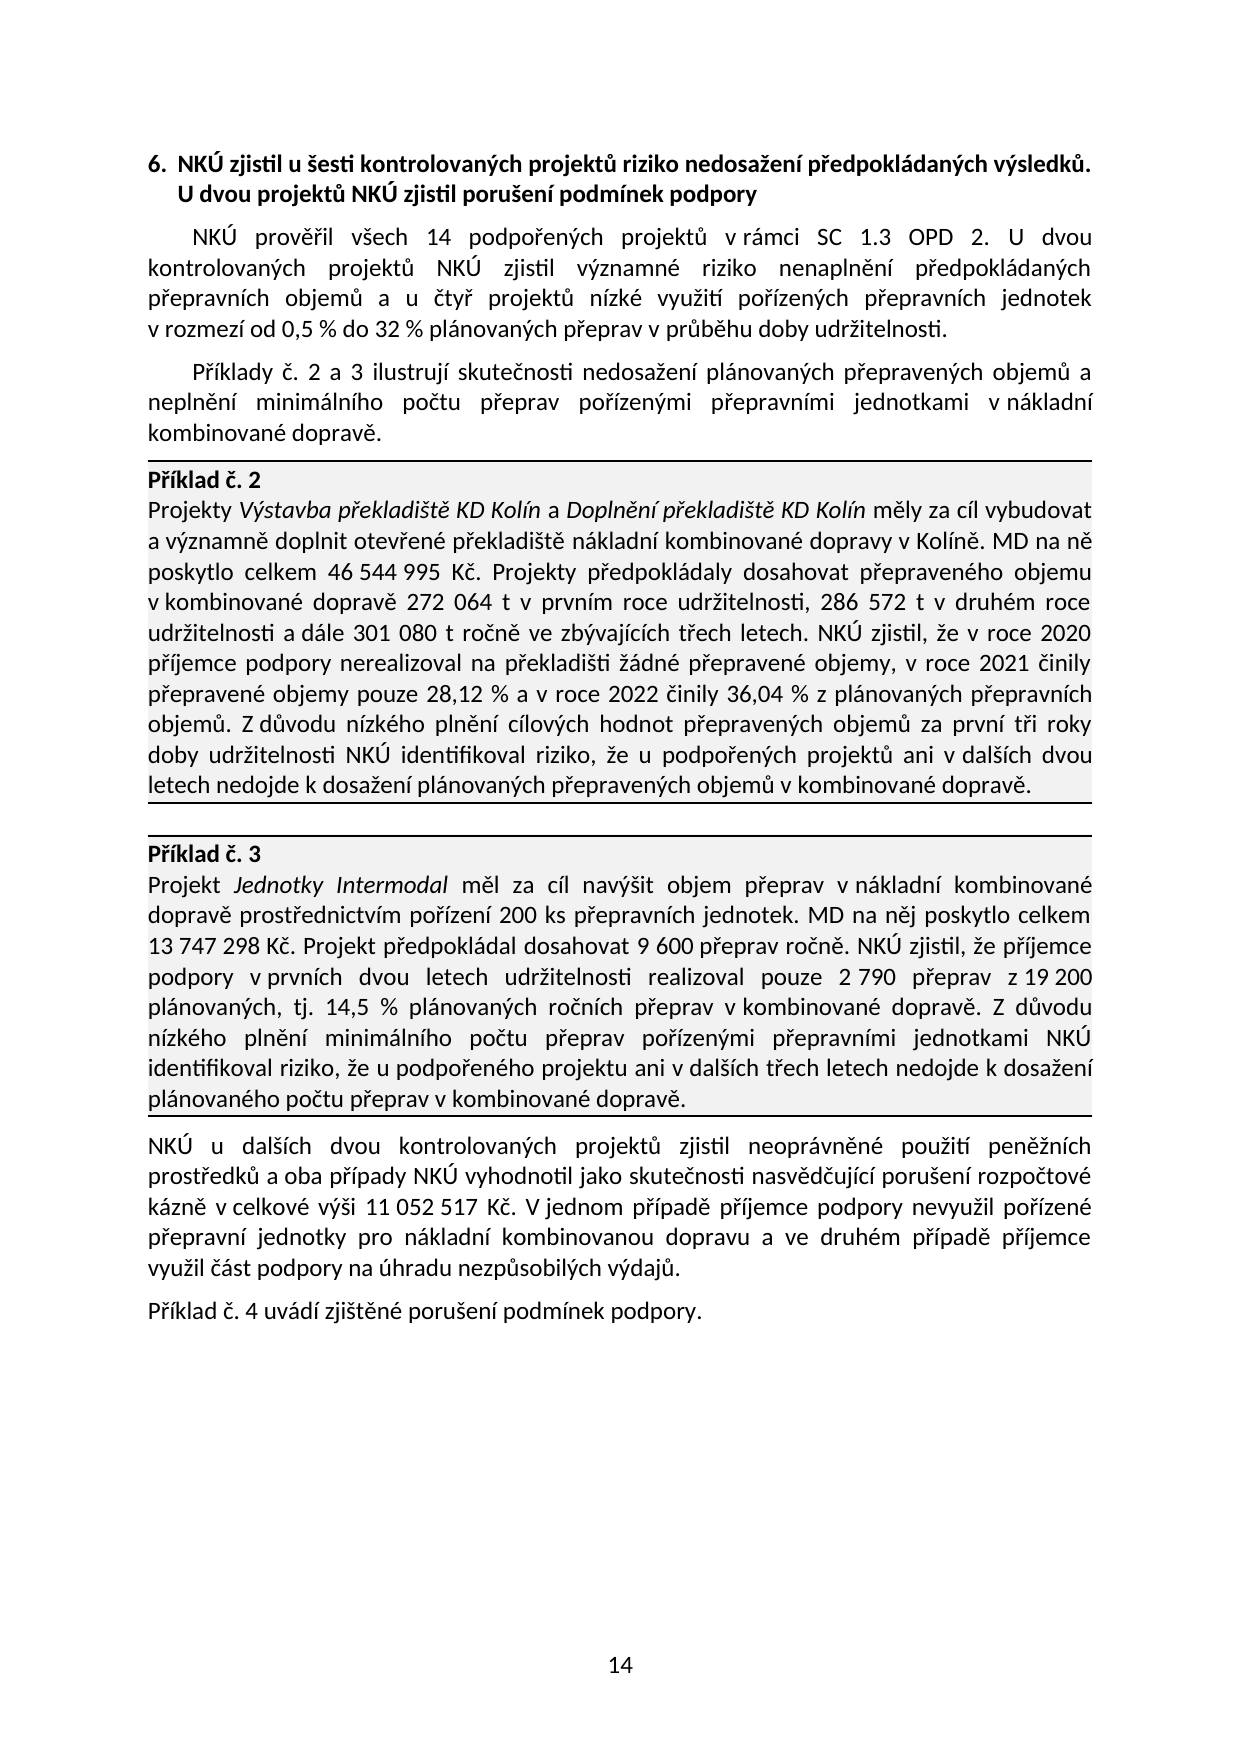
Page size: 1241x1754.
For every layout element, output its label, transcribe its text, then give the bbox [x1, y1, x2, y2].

text 6. NKÚ zjistil u šesti kontrolovaných projektů riziko nedosažení předpokládaných výsledků. U dvou projektů NKÚ zjistil porušení podmínek podpory [148, 148, 1092, 209]
text NKÚ u dalších dvou kontrolovaných projektů zjistil neoprávněné použití peněžních prostředků a oba případy NKÚ vyhodnotil jako skutečnosti nasvědčující porušení rozpočtové kázně v celkové výši 11 052 517 Kč. V jednom případě příjemce podpory nevyužil pořízené přepravní jednotky pro nákladní kombinovanou dopravu a ve druhém případě příjemce využil část podpory na úhradu nezpůsobilých výdajů. [148, 1130, 1092, 1283]
text Příklad č. 2 [148, 462, 1092, 490]
list Příklady č. 2 a 3 ilustrují skutečnosti nedosažení plánovaných přepravených objemů a neplnění minimálního počtu přeprav pořízenými přepravními jednotkami v nákladní kombinované dopravě. [148, 356, 1092, 447]
text Příklad č. 4 uvádí zjištěné porušení podmínek podpory. [148, 1295, 1092, 1326]
text Příklad č. 3 [148, 837, 1092, 865]
text Projekty Výstavba překladiště KD Kolín a Doplnění překladiště KD Kolín měly za cíl vybudovat a významně doplnit otevřené překladiště nákladní kombinované dopravy v Kolíně. MD na ně poskytlo celkem 46 544 995 Kč. Projekty předpokládaly dosahovat přepraveného objemu v kombinované dopravě 272 064 t v prvním roce udržitelnosti, 286 572 t v druhém roce udržitelnosti a dále 301 080 t ročně ve zbývajících třech letech. NKÚ zjistil, že v roce 2020 příjemce podpory nerealizoval na překladišti žádné přepravené objemy, v roce 2021 činily přepravené objemy pouze 28,12 % a v roce 2022 činily 36,04 % z plánovaných přepravních objemů. Z důvodu nízkého plnění cílových hodnot přepravených objemů za první tři roky doby udržitelnosti NKÚ identifikoval riziko, že u podpořených projektů ani v dalších dvou letech nedojde k dosažení plánovaných přepravených objemů v kombinované dopravě. [148, 490, 1092, 802]
list NKÚ prověřil všech 14 podpořených projektů v rámci SC 1.3 OPD 2. U dvou kontrolovaných projektů NKÚ zjistil významné riziko nenaplnění předpokládaných přepravních objemů a u čtyř projektů nízké využití pořízených přepravních jednotek v rozmezí od 0,5 % do 32 % plánovaných přeprav v průběhu doby udržitelnosti. [148, 221, 1092, 343]
text Projekt Jednotky Intermodal měl za cíl navýšit objem přeprav v nákladní kombinované dopravě prostřednictvím pořízení 200 ks přepravních jednotek. MD na něj poskytlo celkem 13 747 298 Kč. Projekt předpokládal dosahovat 9 600 přeprav ročně. NKÚ zjistil, že příjemce podpory v prvních dvou letech udržitelnosti realizoval pouze 2 790 přeprav z 19 200 plánovaných, tj. 14,5 % plánovaných ročních přeprav v kombinované dopravě. Z důvodu nízkého plnění minimálního počtu přeprav pořízenými přepravními jednotkami NKÚ identifikoval riziko, že u podpořeného projektu ani v dalších třech letech nedojde k dosažení plánovaného počtu přeprav v kombinované dopravě. [148, 865, 1092, 1115]
